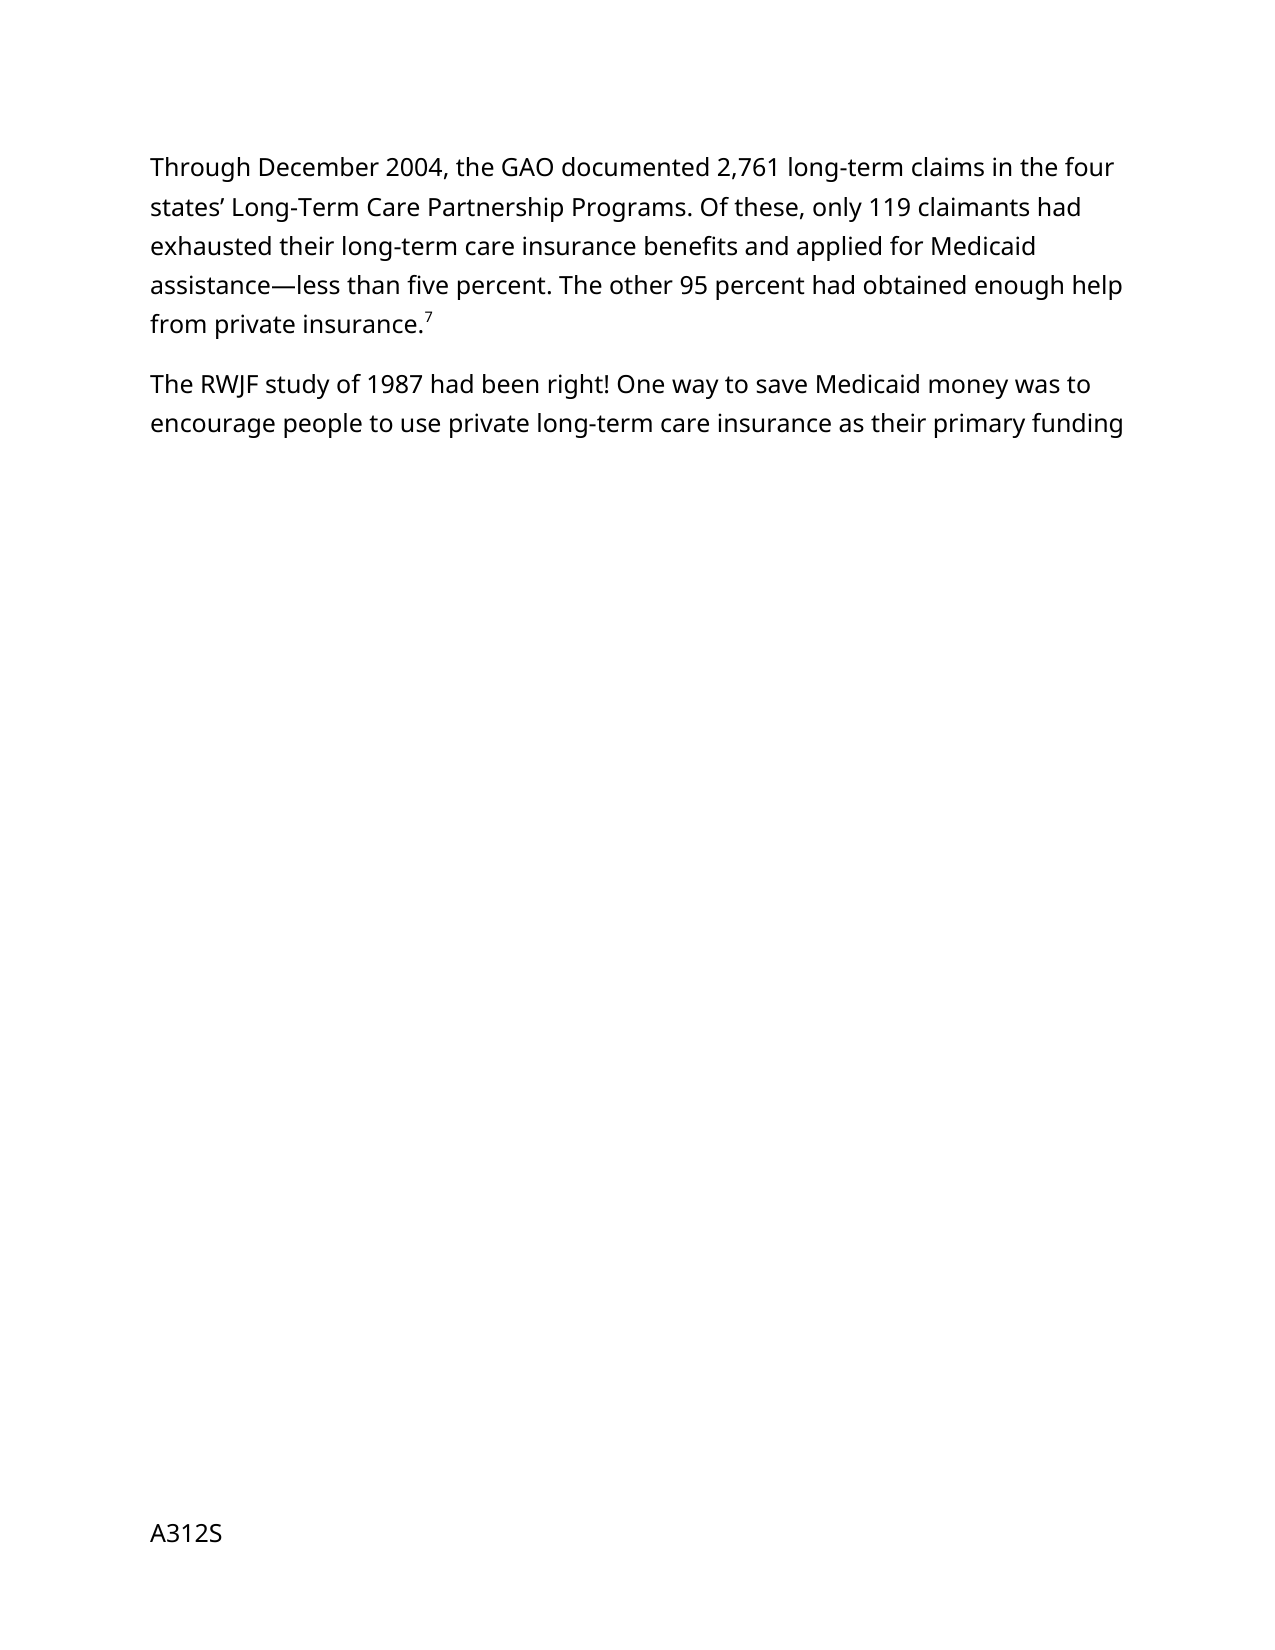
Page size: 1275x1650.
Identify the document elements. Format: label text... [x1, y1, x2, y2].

text Through December 2004, the GAO documented 2,761 long-term claims in the four states’ Long-Term Care Partnership Programs. Of these, only 119 claimants had exhausted their long-term care insurance benefits and applied for Medicaid assistance—less than five percent. The other 95 percent had obtained enough help from private insurance. [150, 150, 1125, 341]
text The RWJF study of 1987 had been right! One way to save Medicaid money was to encourage people to use private long-term care insurance as their primary funding [150, 367, 1125, 440]
